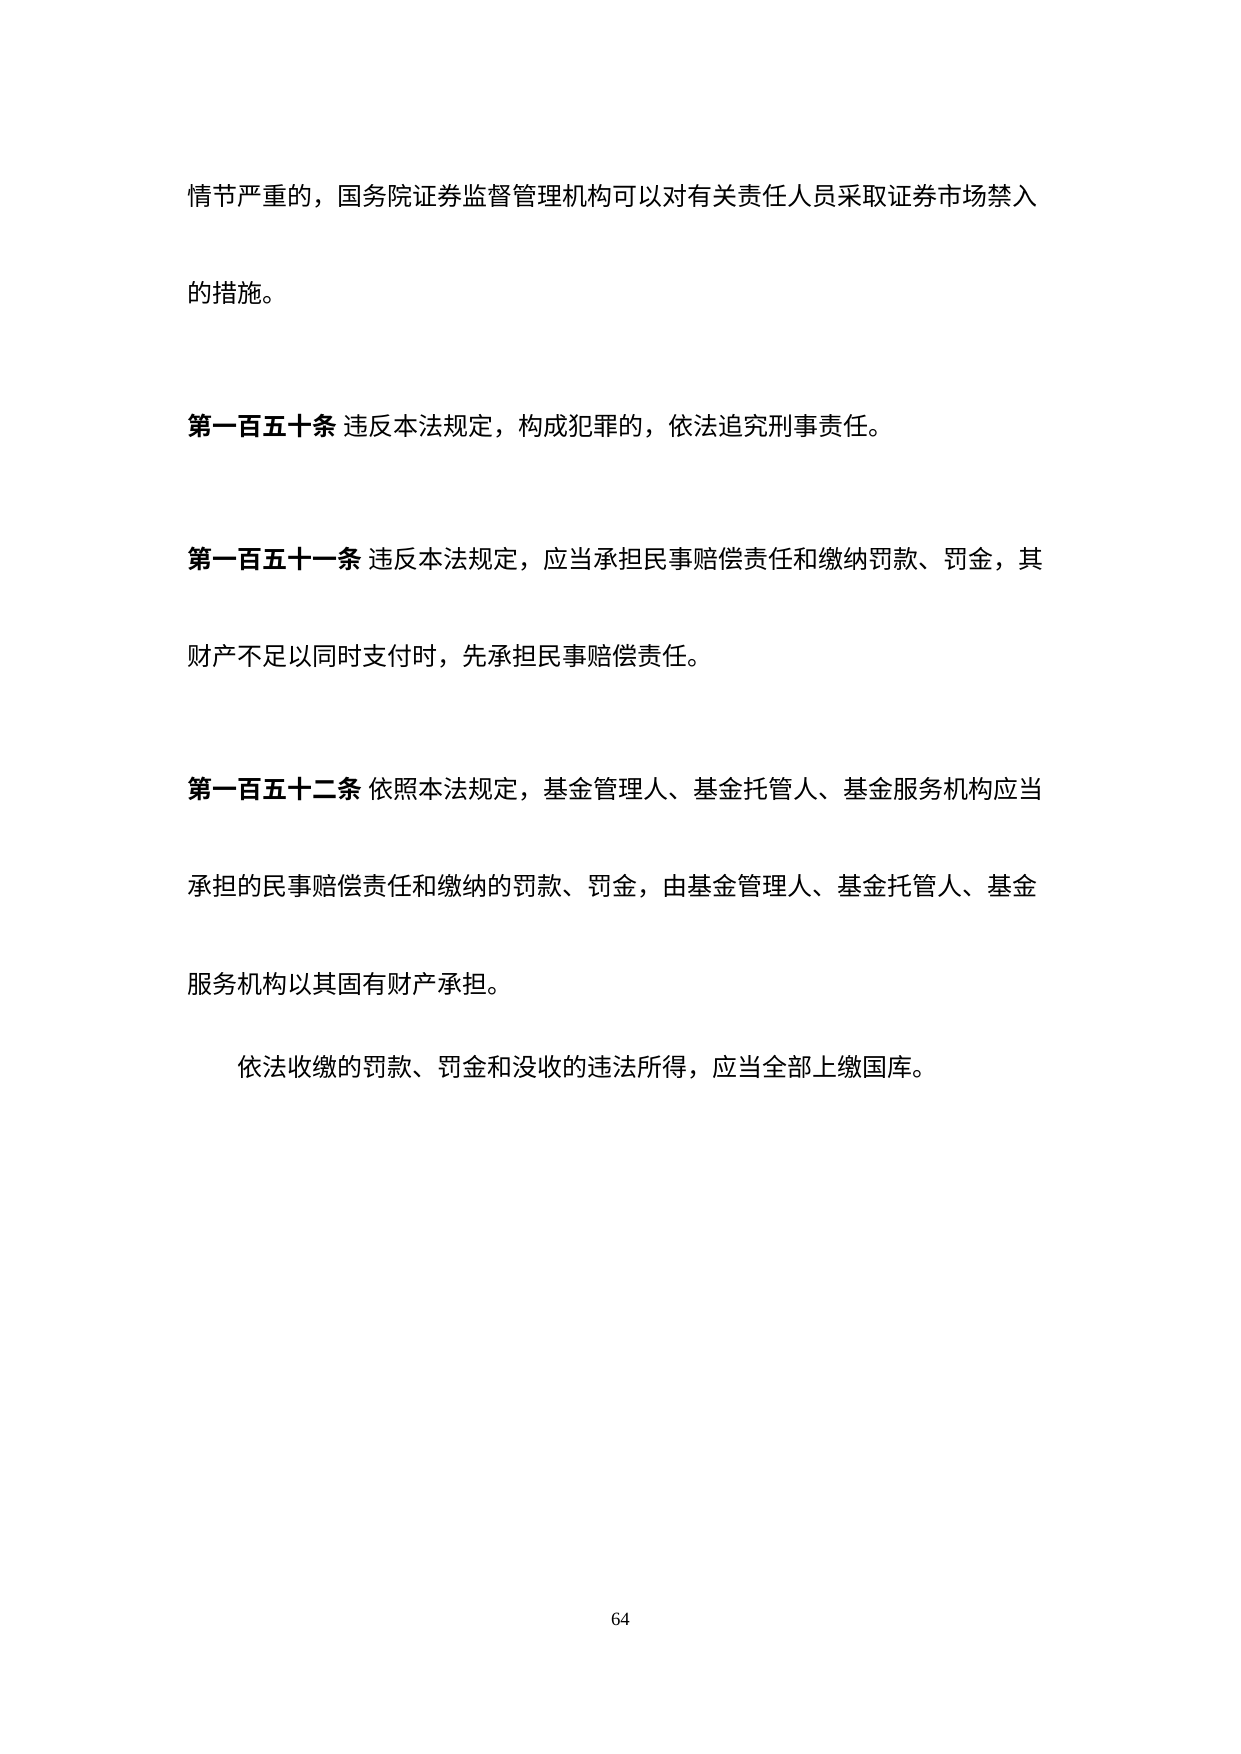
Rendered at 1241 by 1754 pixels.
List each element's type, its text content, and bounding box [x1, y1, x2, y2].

text 第一百五十一条 违反本法规定，应当承担民事赔偿责任和缴纳罚款、罚金，其财产不足以同时支付时，先承担民事赔偿责任。 [187, 525, 1053, 687]
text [187, 162, 1053, 324]
text 依法收缴的罚款、罚金和没收的违法所得，应当全部上缴国库。 [187, 1033, 1053, 1098]
text 第一百五十二条 依照本法规定，基金管理人、基金托管人、基金服务机构应当承担的民事赔偿责任和缴纳的罚款、罚金，由基金管理人、基金托管人、基金服务机构以其固有财产承担。 [187, 755, 1053, 1015]
text 第一百五十条 违反本法规定，构成犯罪的，依法追究刑事责任。 [187, 392, 1053, 457]
